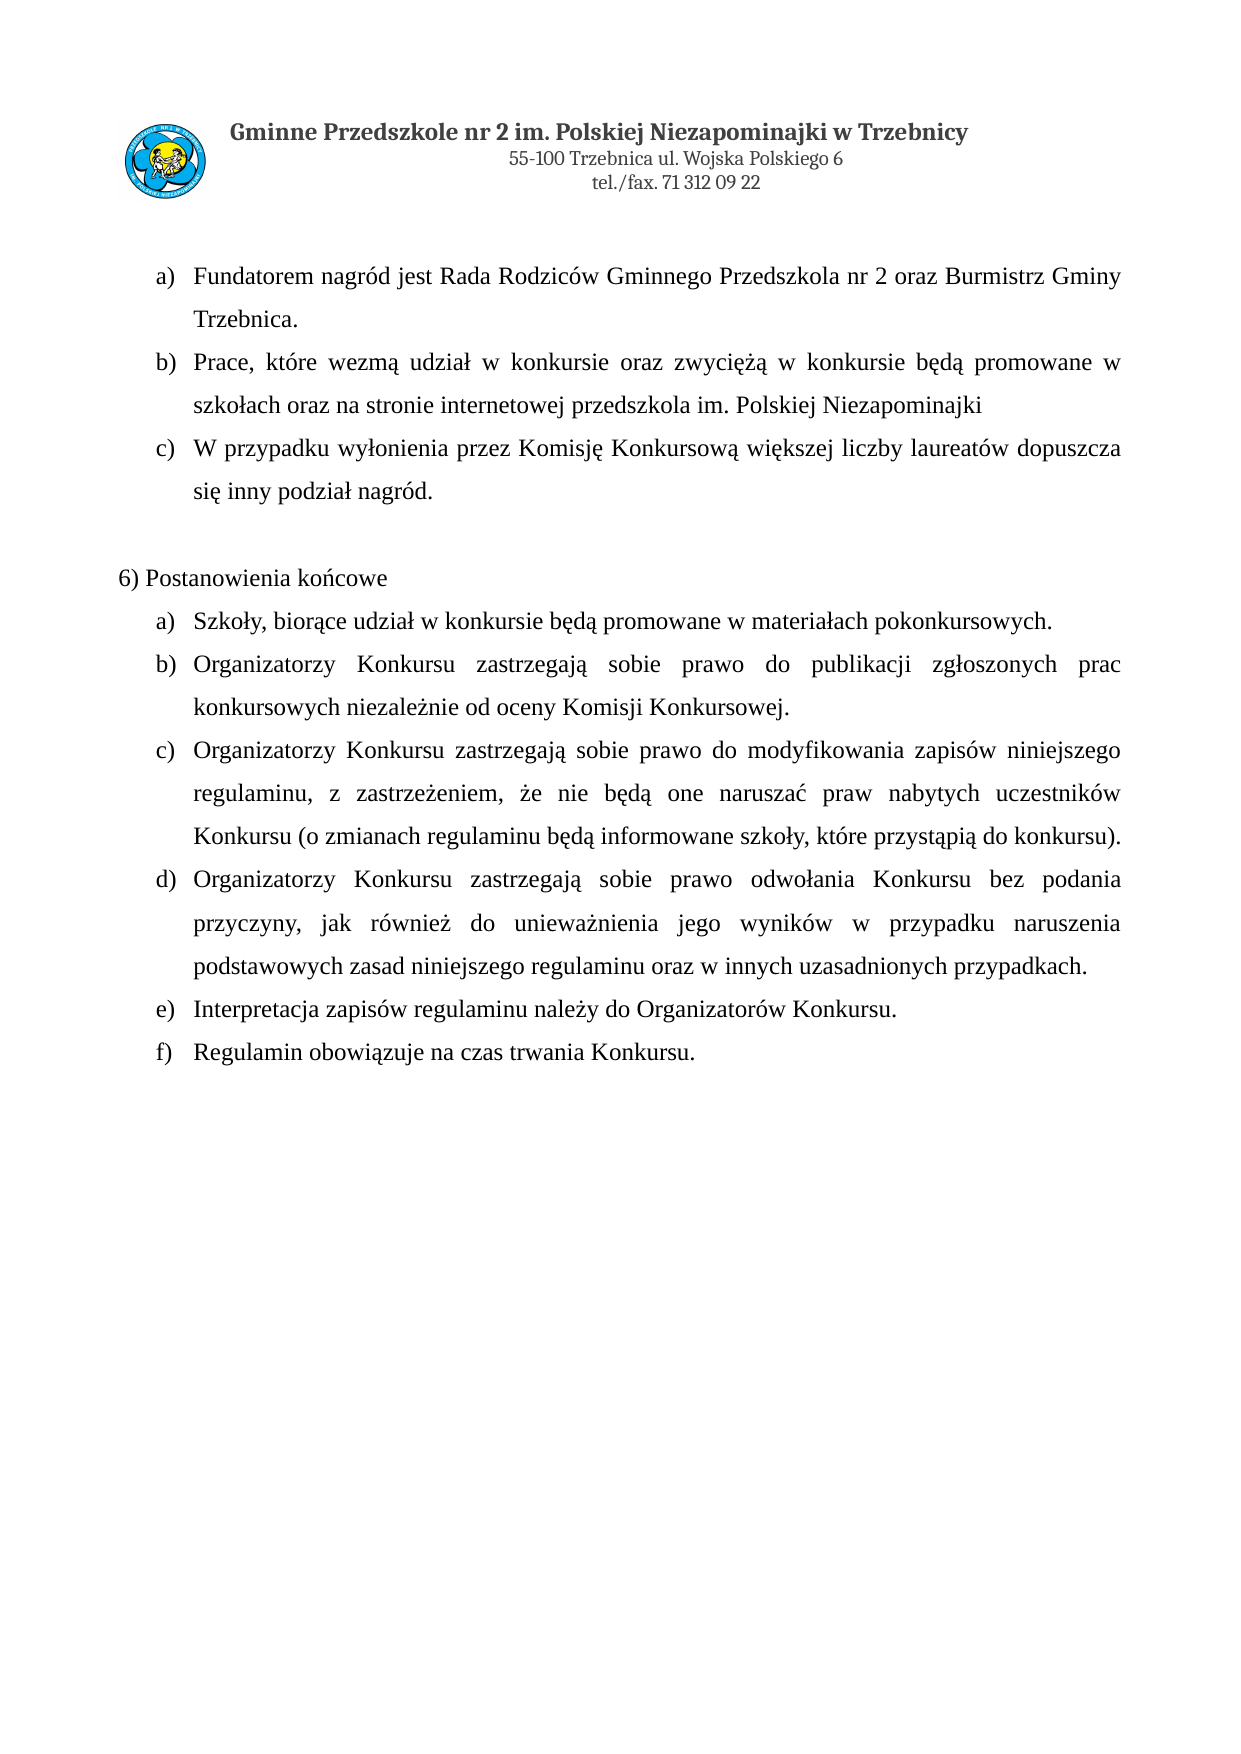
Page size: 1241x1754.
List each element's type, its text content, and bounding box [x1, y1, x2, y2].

list W przypadku wyłonienia przez Komisję Konkursową większej liczby laureatów dopuszcza się inny podział nagród. [156, 433, 1122, 505]
list Fundatorem nagród jest Rada Rodziców Gminnego Przedszkola nr 2 oraz Burmistrz Gminy Trzebnica. [156, 261, 1122, 333]
list Organizatorzy Konkursu zastrzegają sobie prawo do publikacji zgłoszonych prac konkursowych niezależnie od oceny Komisji Konkursowej. [156, 649, 1122, 721]
list Organizatorzy Konkursu zastrzegają sobie prawo odwołania Konkursu bez podania przyczyny, jak również do unieważnienia jego wyników w przypadku naruszenia podstawowych zasad niniejszego regulaminu oraz w innych uzasadnionych przypadkach. [156, 864, 1122, 979]
list Prace, które wezmą udział w konkursie oraz zwyciężą w konkursie będą promowane w szkołach oraz na stronie internetowej przedszkola im. Polskiej Niezapominajki [156, 347, 1122, 419]
text 6) Postanowienia końcowe [118, 563, 1122, 591]
list Regulamin obowiązuje na czas trwania Konkursu. [156, 1037, 1122, 1066]
picture [118, 118, 212, 203]
list Interpretacja zapisów regulaminu należy do Organizatorów Konkursu. [156, 994, 1122, 1023]
list Organizatorzy Konkursu zastrzegają sobie prawo do modyfikowania zapisów niniejszego regulaminu, z zastrzeżeniem, że nie będą one naruszać praw nabytych uczestników Konkursu (o zmianach regulaminu będą informowane szkoły, które przystąpią do konkursu). [156, 735, 1122, 850]
list Szkoły, biorące udział w konkursie będą promowane w materiałach pokonkursowych. [156, 606, 1122, 634]
